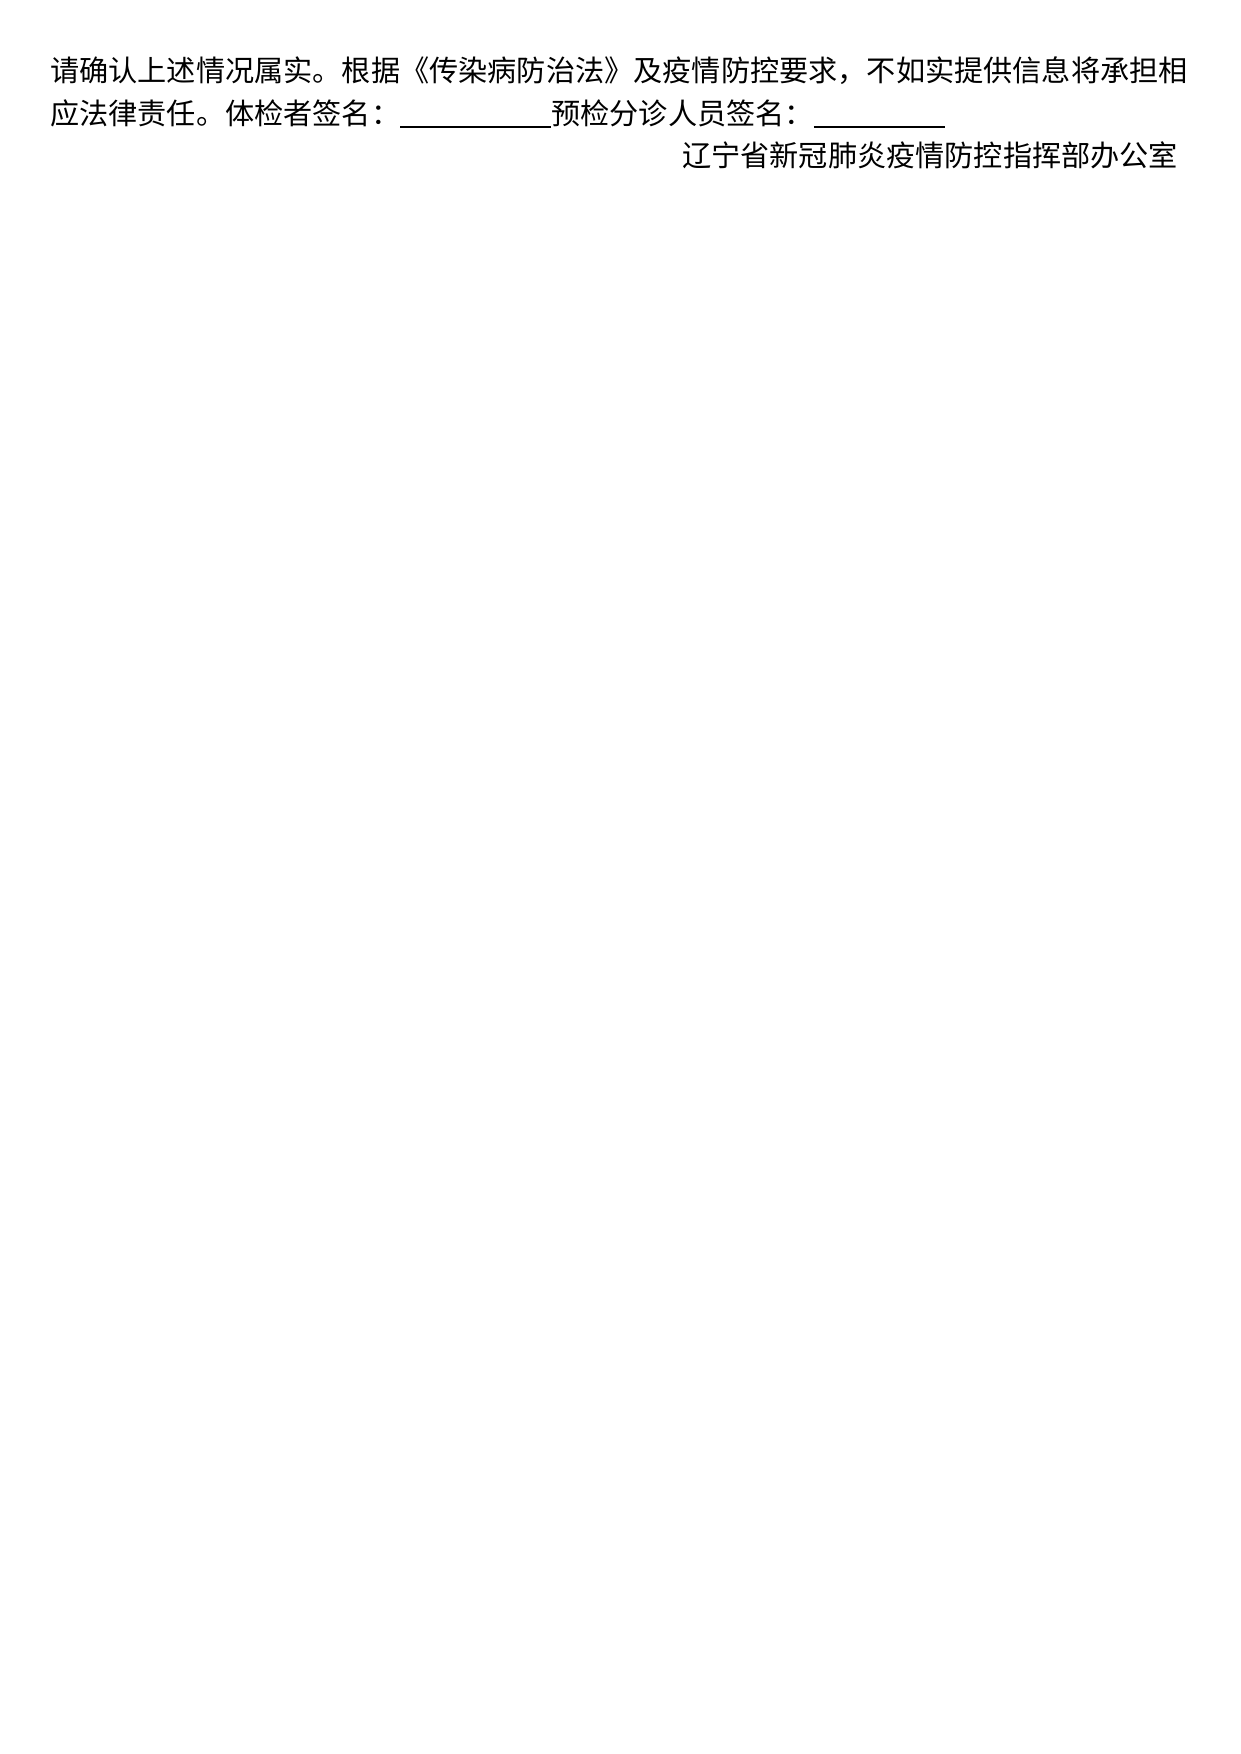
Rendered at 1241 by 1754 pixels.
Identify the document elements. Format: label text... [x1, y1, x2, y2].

text 请确认上述情况属实。根据《传染病防治法》及疫情防控要求，不如实提供信息将承担相应法律责任。体检者签名： 预检分诊人员签名： [50, 48, 1196, 132]
text 辽宁省新冠肺炎疫情防控指挥部办公室 [73, 133, 1196, 175]
